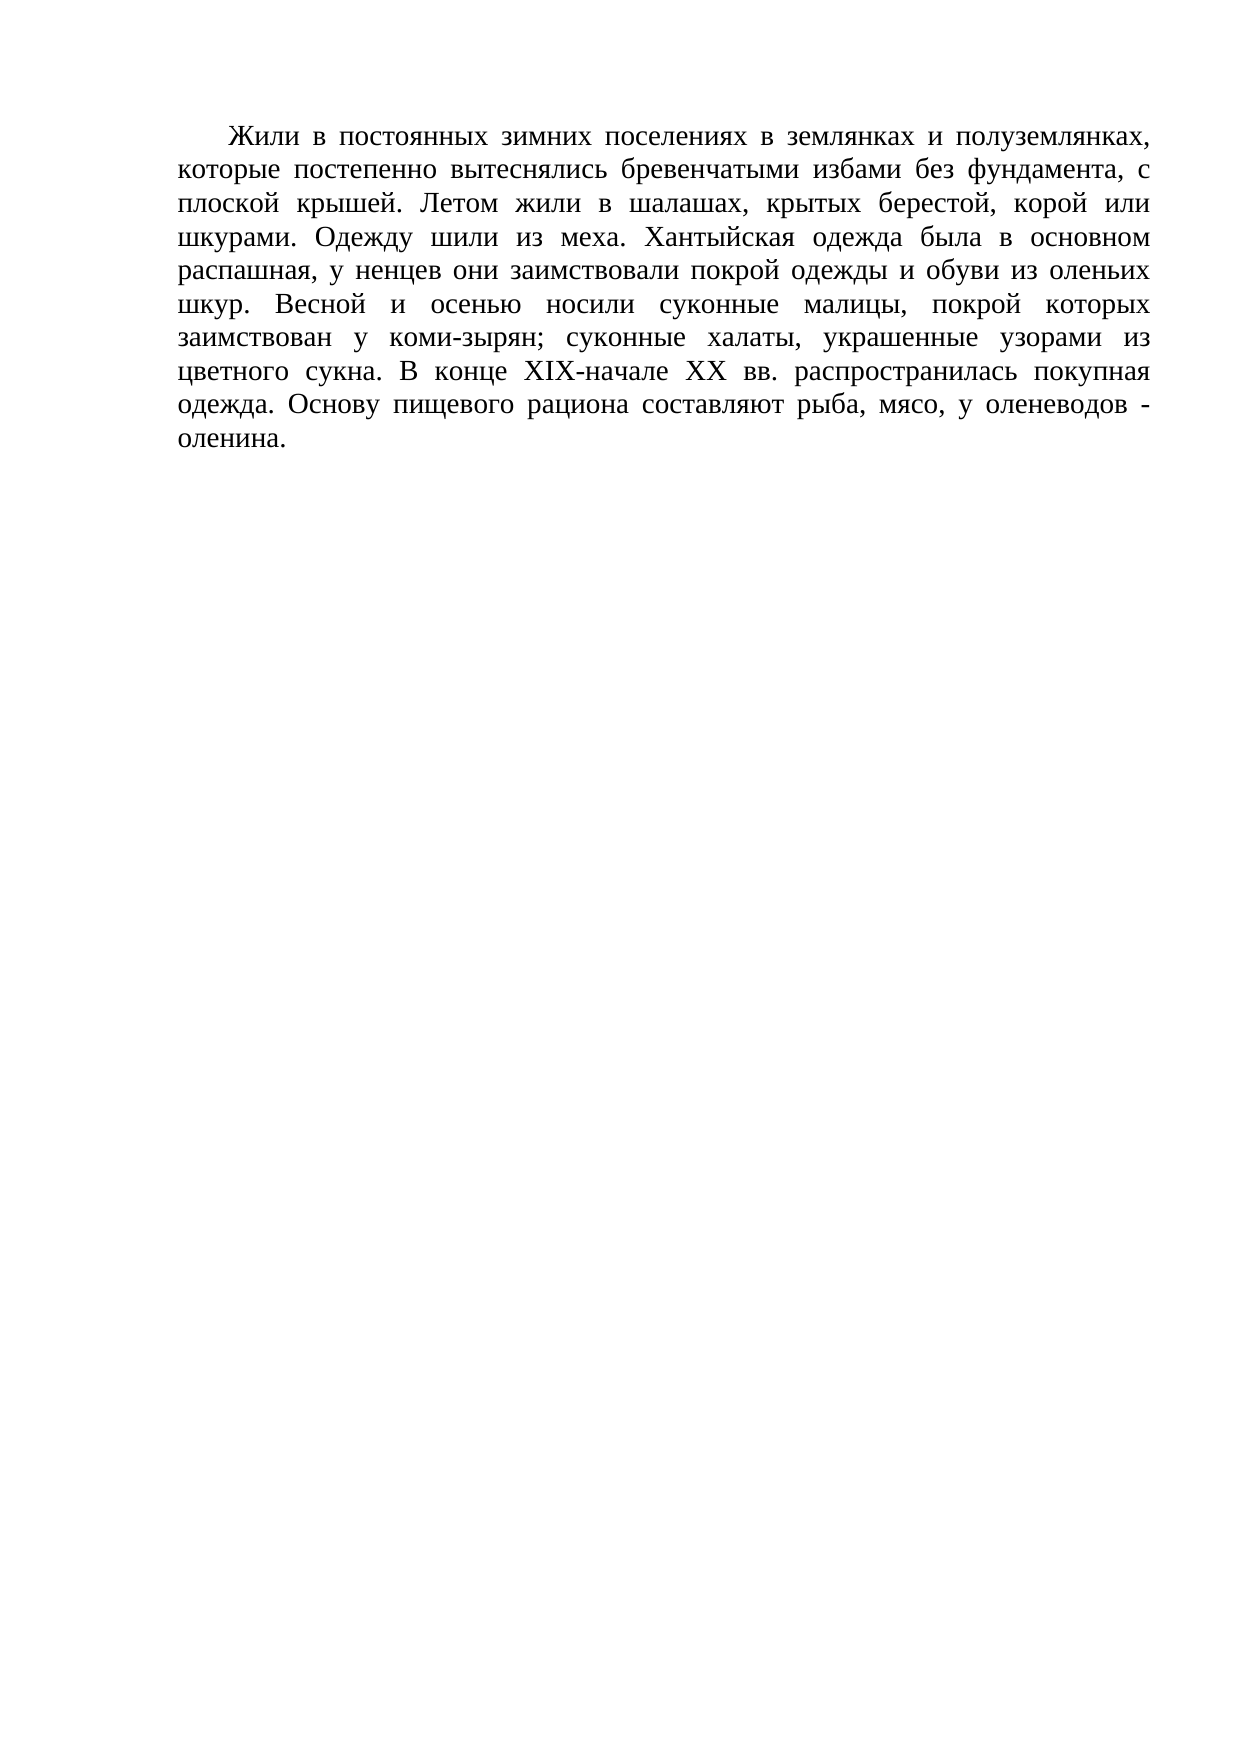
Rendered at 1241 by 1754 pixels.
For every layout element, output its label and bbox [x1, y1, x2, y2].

text [177, 118, 1152, 482]
